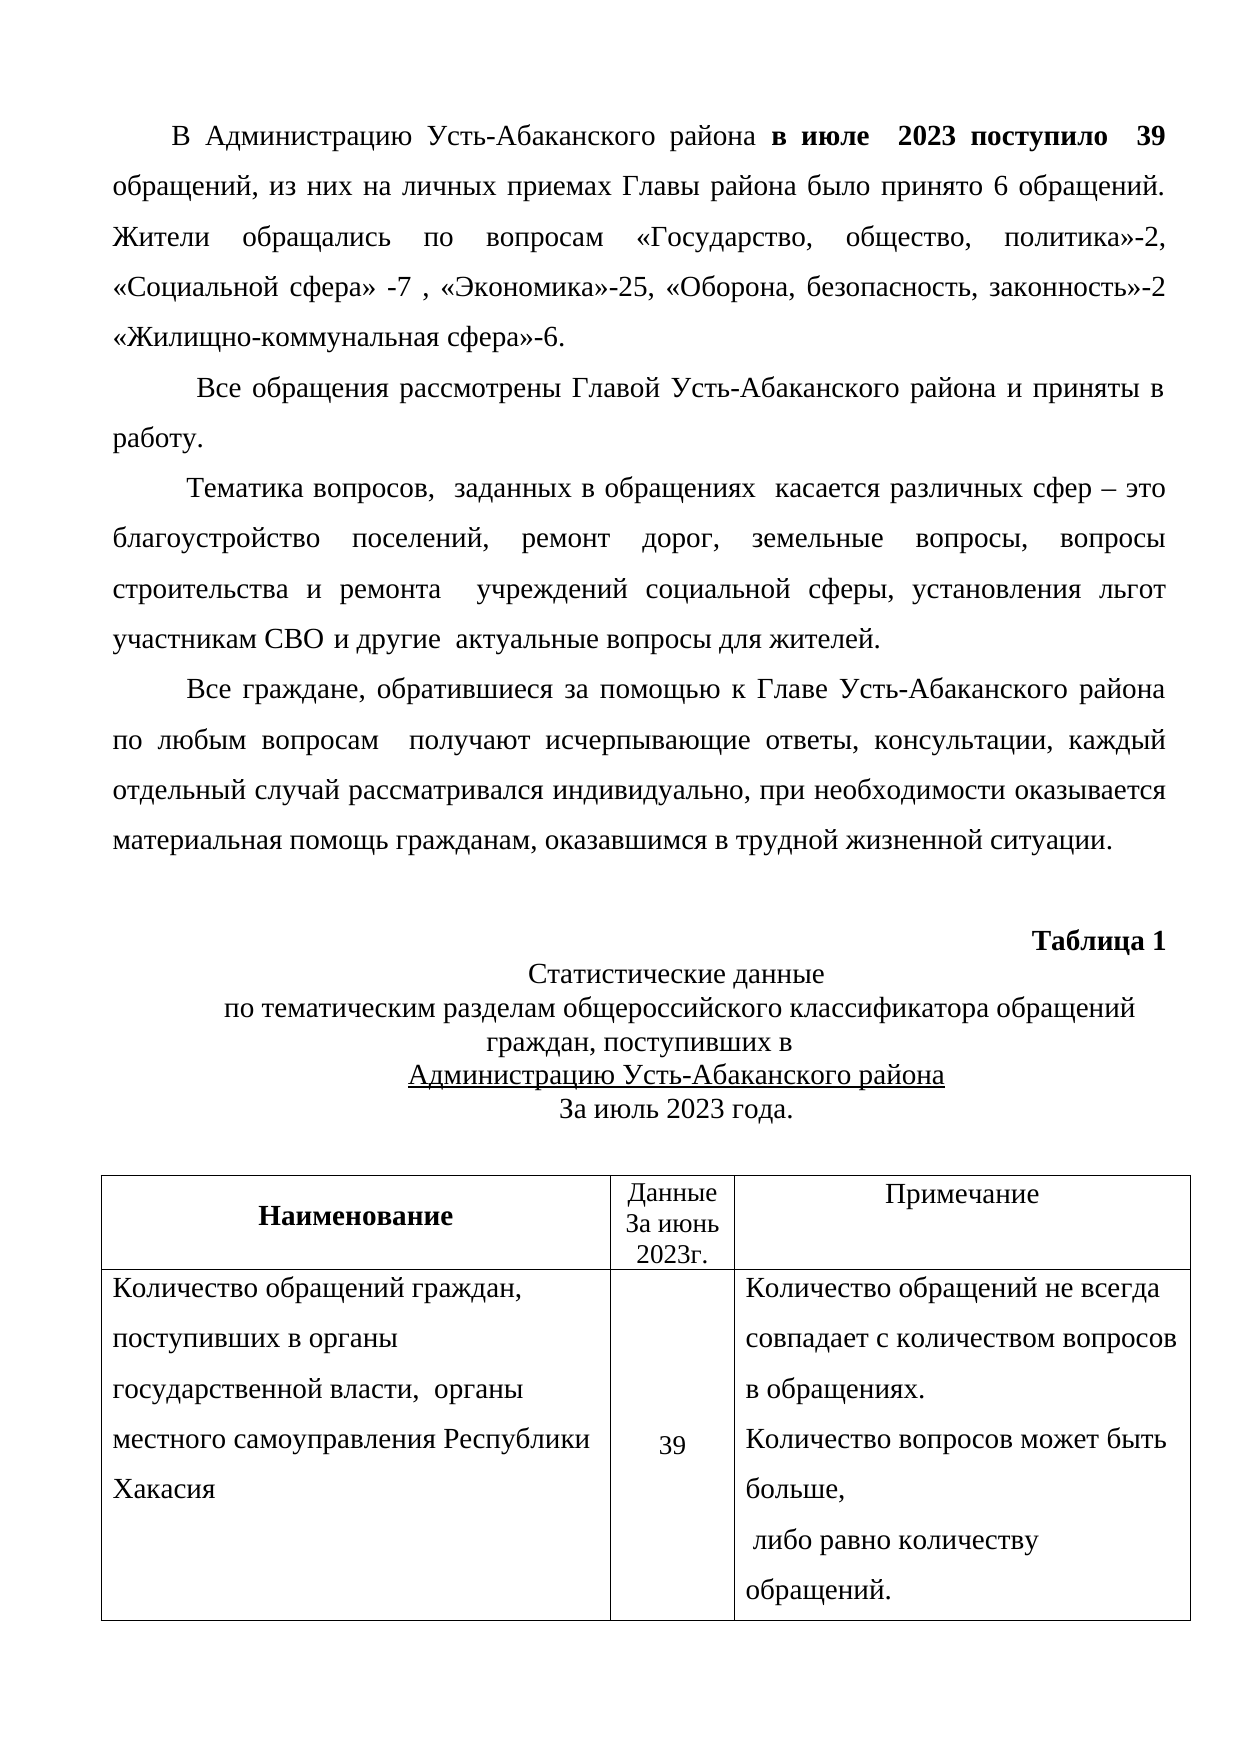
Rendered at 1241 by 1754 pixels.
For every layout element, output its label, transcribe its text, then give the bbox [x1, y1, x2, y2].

text За июль 2023 года. [112, 1091, 1167, 1124]
text Все граждане, обратившиеся за помощью к Главе Усть-Абаканского района по любым вопросам получают исчерпывающие ответы, консультации, каждый отдельный случай рассматривался индивидуально, при необходимости оказывается материальная помощь гражданам, оказавшимся в трудной жизненной ситуации. [112, 672, 1167, 856]
text Таблица 1 [112, 923, 1167, 957]
table_cell Количество обращений не всегда совпадает с количеством вопросов в обращениях. Количество вопросов может быть больше, либо равно количеству обращений. [735, 1270, 1190, 1620]
table_header Примечание [735, 1176, 1190, 1269]
table_header Данные За июнь 2023г. [611, 1176, 734, 1269]
table_header Наименование [102, 1176, 610, 1269]
text Статистические данные [112, 957, 1167, 990]
text Тематика вопросов, заданных в обращениях касается различных сфер – это благоустройство поселений, ремонт дорог, земельные вопросы, вопросы строительства и ремонта учреждений социальной сферы, установления льгот участникам СВО и другие актуальные вопросы для жителей. [112, 470, 1167, 655]
text по тематическим разделам общероссийского классификатора обращений граждан, поступивших в [112, 990, 1167, 1057]
table_cell Количество обращений граждан, поступивших в органы государственной власти, органы местного самоуправления Республики Хакасия [102, 1270, 610, 1620]
text Все обращения рассмотрены Главой Усть-Абаканского района и приняты в работу. [112, 370, 1167, 453]
table_cell 39 [611, 1270, 734, 1620]
text В Администрацию Усть-Абаканского района в июле 2023 поступило 39 обращений, из них на личных приемах Главы района было принято 6 обращений. Жители обращались по вопросам «Государство, общество, политика»-2, «Социальной сфера» -7 , «Экономика»-25, «Оборона, безопасность, законность»-2 «Жилищно-коммунальная сфера»-6. [112, 118, 1167, 353]
text Администрацию Усть-Абаканского района [112, 1057, 1167, 1091]
